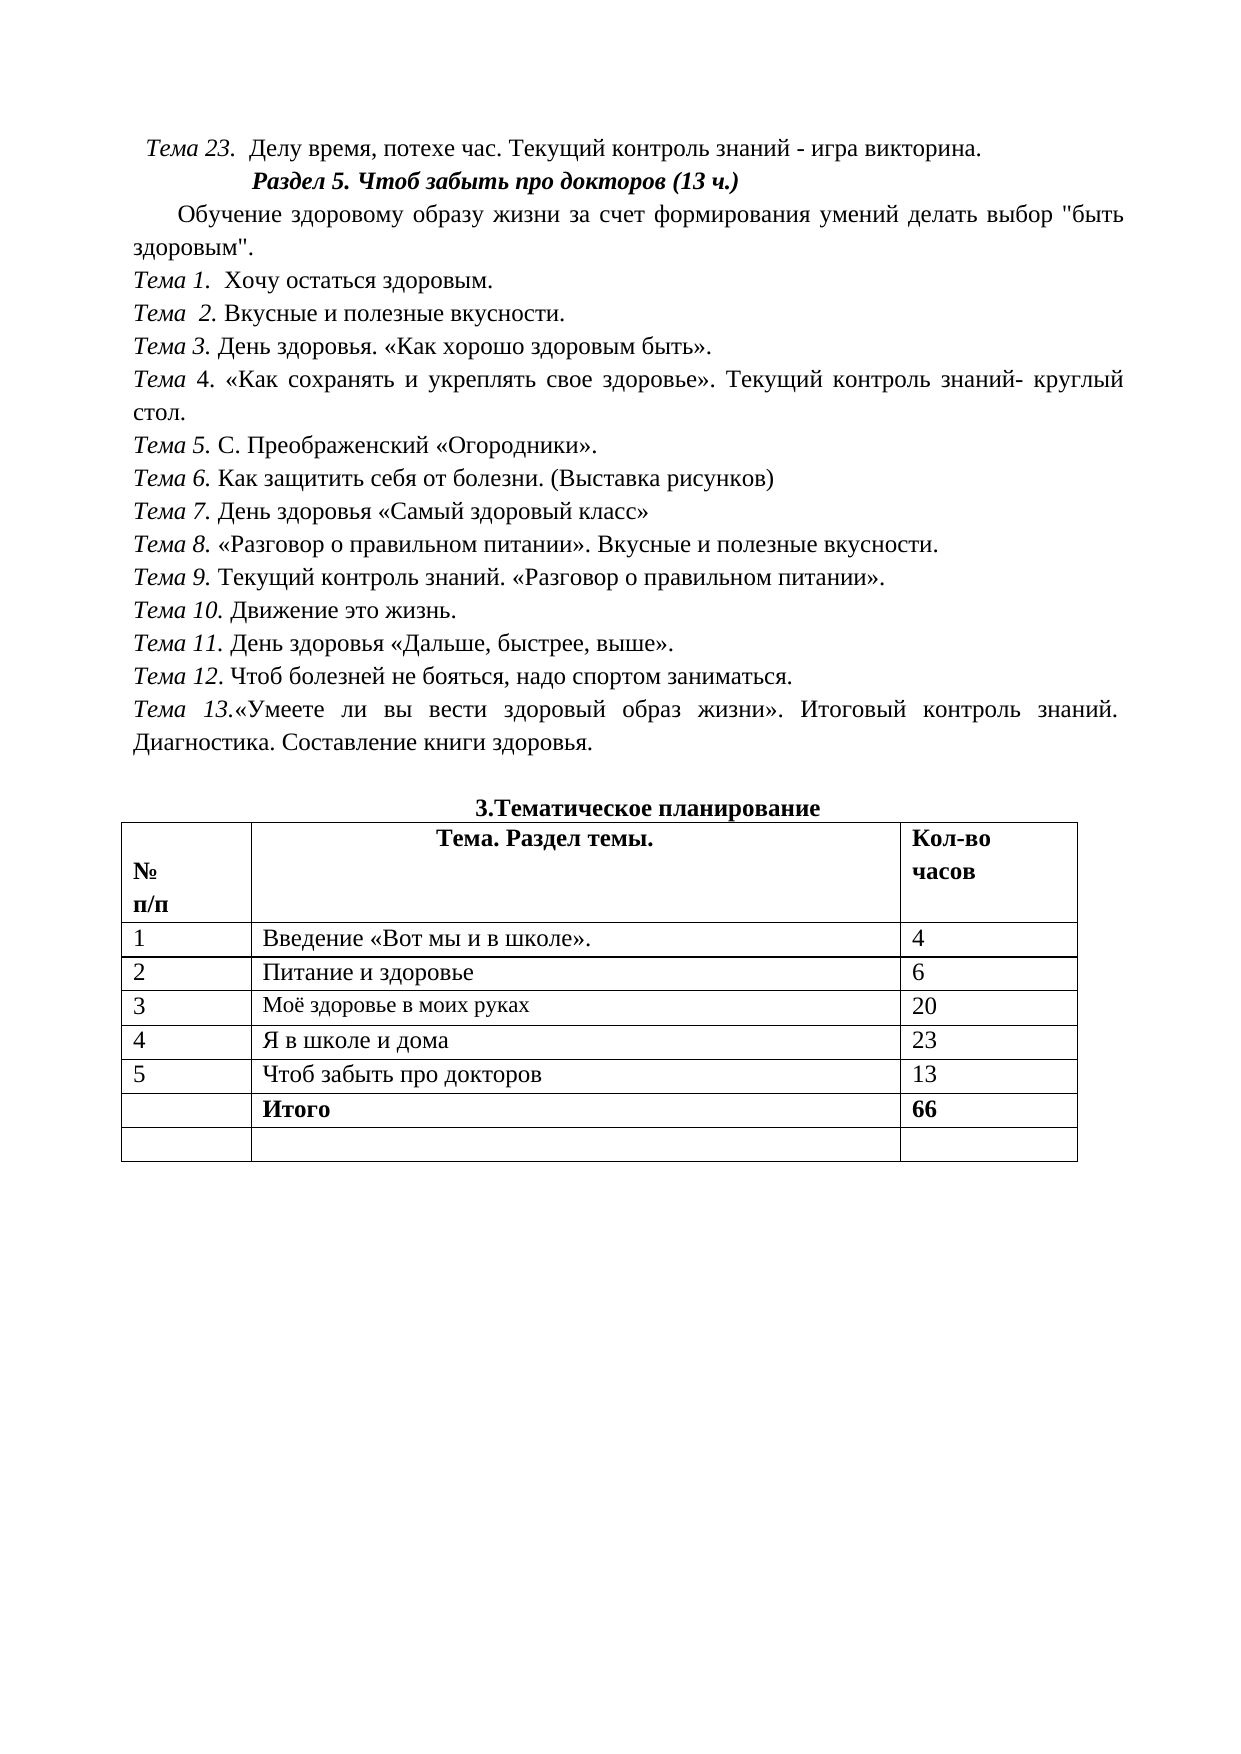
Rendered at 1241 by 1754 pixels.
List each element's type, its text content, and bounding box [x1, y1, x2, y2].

table_header Кол-во часов [901, 823, 1077, 922]
text Тема 11. День здоровья «Дальше, быстрее, выше». [133, 628, 1125, 657]
table_cell 5 [122, 1060, 251, 1093]
text Тема 12. Чтоб болезней не бояться, надо спортом заниматься. [133, 661, 1120, 690]
table_cell 1 [122, 923, 251, 956]
text Тема 5. С. Преображенский «Огородники». [133, 430, 1125, 459]
table_cell [252, 1128, 900, 1161]
text Раздел 5. Чтоб забыть про докторов (13 ч.) [133, 166, 1125, 195]
table_cell Введение «Вот мы и в школе». [252, 923, 900, 956]
table_cell Чтоб забыть про докторов [252, 1060, 900, 1093]
table_cell Итого [252, 1094, 900, 1127]
text Тема 4. «Как сохранять и укреплять свое здоровье». Текущий контроль знаний- круглый стол. [133, 364, 1125, 426]
text Тема 8. «Разговор о правильном питании». Вкусные и полезные вкусности. [133, 529, 1120, 558]
text Обучение здоровому образу жизни за счет формирования умений делать выбор "быть здоровым". [133, 199, 1125, 261]
table_cell 2 [122, 958, 251, 990]
table_cell 4 [122, 1026, 251, 1058]
text Тема 10. Движение это жизнь. [133, 595, 1125, 624]
text Тема 9. Текущий контроль знаний. «Разговор о правильном питании». [133, 562, 1120, 591]
text 3.Тематическое планирование [170, 793, 1125, 822]
text Тема 1. Хочу остаться здоровым. [133, 265, 1125, 294]
table_cell Моё здоровье в моих руках [252, 991, 900, 1024]
table_cell [122, 1094, 251, 1127]
table_header № п/п [122, 823, 251, 922]
text Тема 2. Вкусные и полезные вкусности. [133, 298, 1125, 327]
table_cell 66 [901, 1094, 1077, 1127]
table_cell [122, 1128, 251, 1161]
table_cell 23 [901, 1026, 1077, 1058]
table_cell 4 [901, 923, 1077, 956]
table_cell Питание и здоровье [252, 958, 900, 990]
table_cell 13 [901, 1060, 1077, 1093]
text Тема 13.«Умеете ли вы вести здоровый образ жизни». Итоговый контроль знаний. Диагностика. Составление книги здоровья. [133, 694, 1120, 756]
text Тема 3. День здоровья. «Как хорошо здоровым быть». [133, 331, 1125, 360]
text Тема 23. Делу время, потехе час. Текущий контроль знаний - игра викторина. [133, 133, 1125, 162]
table_cell 6 [901, 958, 1077, 990]
text Тема 7. День здоровья «Самый здоровый класс» [133, 496, 1125, 525]
text Тема 6. Как защитить себя от болезни. (Выставка рисунков) [133, 463, 1125, 492]
table_cell [901, 1128, 1077, 1161]
table_header Тема. Раздел темы. [252, 823, 900, 922]
table_cell 20 [901, 991, 1077, 1024]
table_cell 3 [122, 991, 251, 1024]
table_cell Я в школе и дома [252, 1026, 900, 1058]
